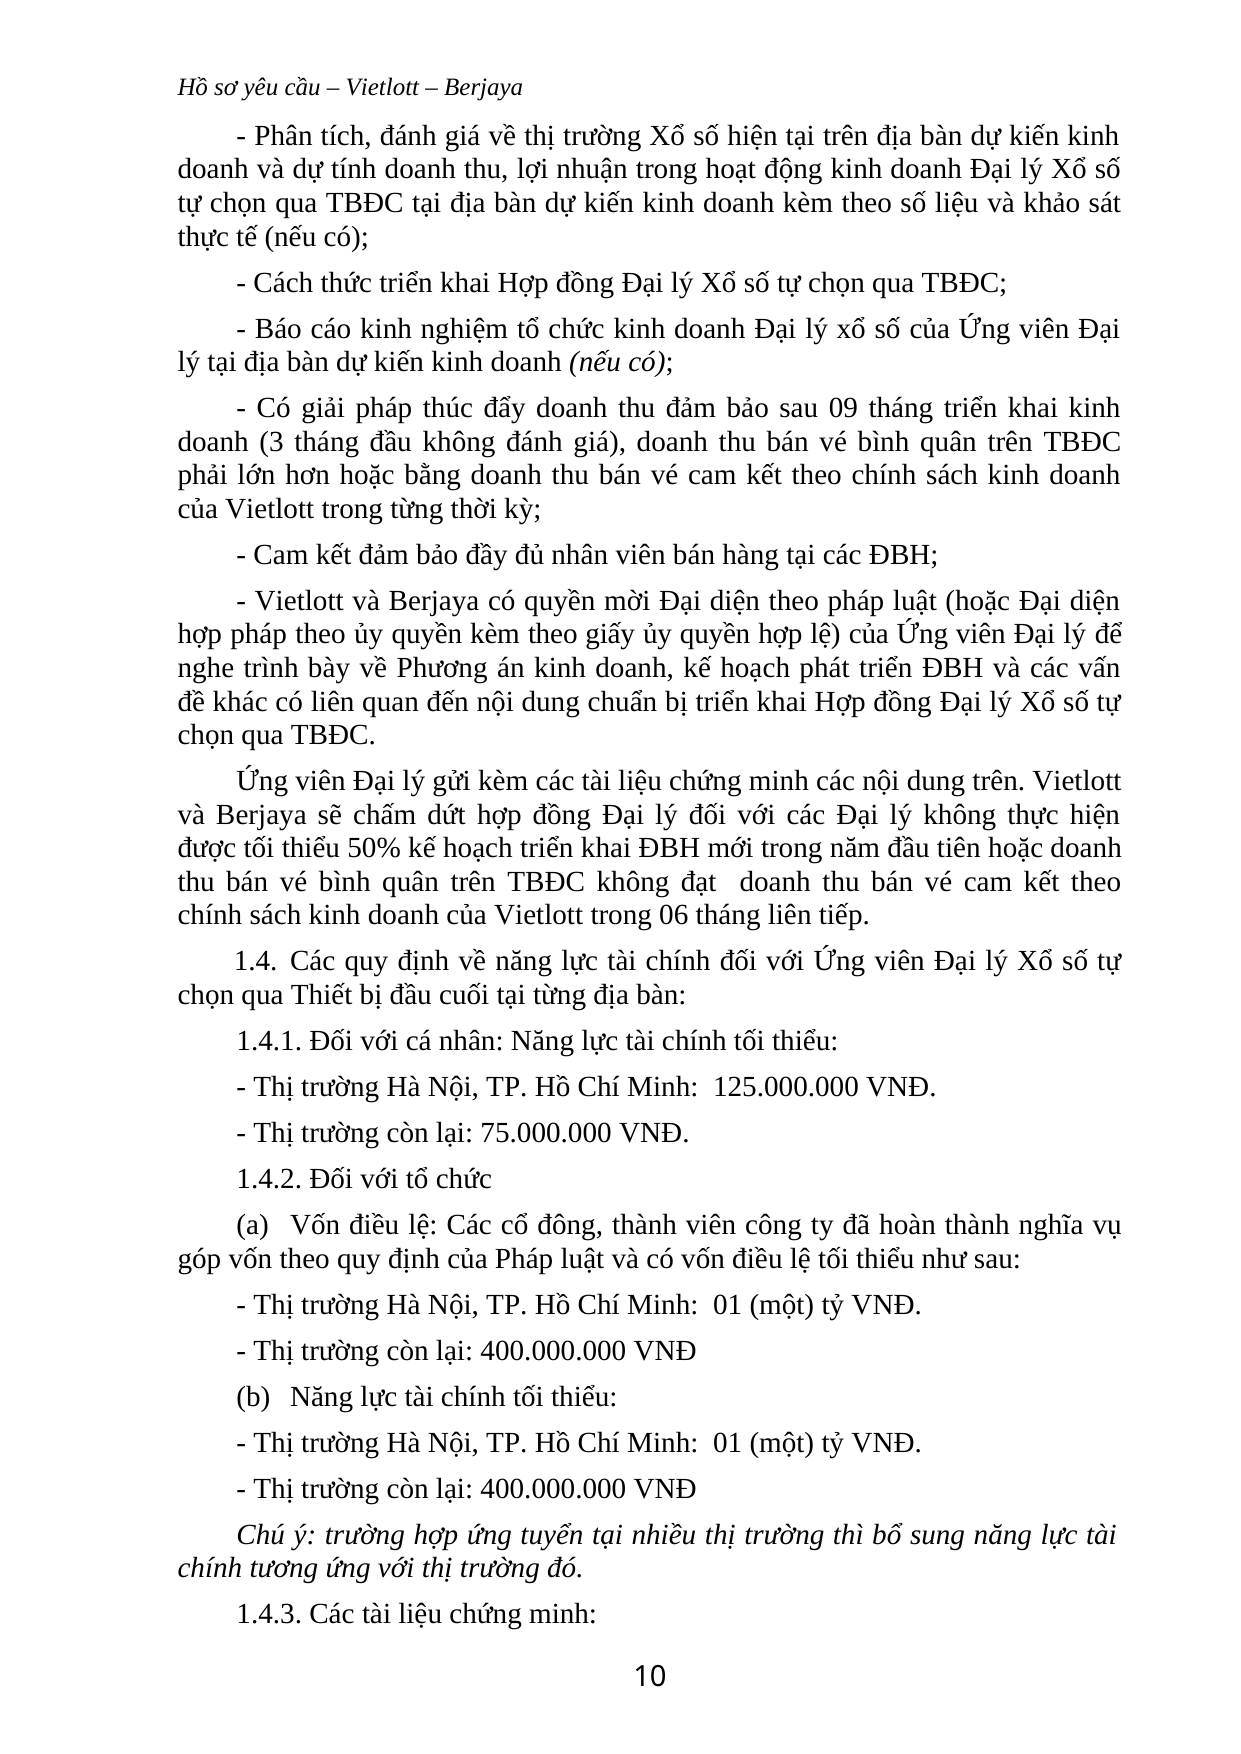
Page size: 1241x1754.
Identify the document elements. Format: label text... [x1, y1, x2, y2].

list Các quy định về năng lực tài chính đối với Ứng viên Đại lý Xổ số tự chọn qua Thiết bị đầu cuối tại từng địa bàn: [177, 943, 1122, 1011]
text - Báo cáo kinh nghiệm tổ chức kinh doanh Đại lý xổ số của Ứng viên Đại lý tại địa bàn dự kiến kinh doanh (nếu có); [177, 311, 1122, 378]
list Năng lực tài chính tối thiểu: [177, 1379, 1122, 1412]
list Vốn điều lệ: Các cổ đông, thành viên công ty đã hoàn thành nghĩa vụ góp vốn theo quy định của Pháp luật và có vốn điều lệ tối thiểu như sau: [177, 1207, 1122, 1274]
text 1.4.1. Đối với cá nhân: Năng lực tài chính tối thiểu: [177, 1023, 1122, 1057]
text 1.4.3. Các tài liệu chứng minh: [177, 1597, 1122, 1630]
text - Thị trường Hà Nội, TP. Hồ Chí Minh: 125.000.000 VNĐ. [177, 1069, 1122, 1103]
text - Thị trường còn lại: 400.000.000 VNĐ [177, 1333, 1122, 1366]
text 1.4.2. Đối với tổ chức [177, 1161, 1122, 1195]
text - Có giải pháp thúc đẩy doanh thu đảm bảo sau 09 tháng triển khai kinh doanh (3 tháng đầu không đánh giá), doanh thu bán vé bình quân trên TBĐC phải lớn hơn hoặc bằng doanh thu bán vé cam kết theo chính sách kinh doanh của Vietlott trong từng thời kỳ; [177, 390, 1122, 524]
text - Cam kết đảm bảo đầy đủ nhân viên bán hàng tại các ĐBH; [177, 537, 1122, 571]
text Chú ý: trường hợp ứng tuyển tại nhiều thị trường thì bổ sung năng lực tài chính tương ứng với thị trường đó. [177, 1517, 1122, 1584]
text Ứng viên Đại lý gửi kèm các tài liệu chứng minh các nội dung trên. Vietlott và Berjaya sẽ chấm dứt hợp đồng Đại lý đối với các Đại lý không thực hiện được tối thiểu 50% kế hoạch triển khai ĐBH mới trong năm đầu tiên hoặc doanh thu bán vé bình quân trên TBĐC không đạt doanh thu bán vé cam kết theo chính sách kinh doanh của Vietlott trong 06 tháng liên tiếp. [177, 763, 1122, 931]
text - Vietlott và Berjaya có quyền mời Đại diện theo pháp luật (hoặc Đại diện hợp pháp theo ủy quyền kèm theo giấy ủy quyền hợp lệ) của Ứng viên Đại lý để nghe trình bày về Phương án kinh doanh, kế hoạch phát triển ĐBH và các vấn đề khác có liên quan đến nội dung chuẩn bị triển khai Hợp đồng Đại lý Xổ số tự chọn qua TBĐC. [177, 583, 1122, 751]
text - Cách thức triển khai Hợp đồng Đại lý Xổ số tự chọn qua TBĐC; [177, 265, 1122, 298]
text - Thị trường còn lại: 400.000.000 VNĐ [177, 1471, 1122, 1504]
text - Thị trường Hà Nội, TP. Hồ Chí Minh: 01 (một) tỷ VNĐ. [177, 1425, 1122, 1458]
text - Thị trường còn lại: 75.000.000 VNĐ. [177, 1115, 1122, 1149]
text - Thị trường Hà Nội, TP. Hồ Chí Minh: 01 (một) tỷ VNĐ. [177, 1287, 1122, 1320]
text - Phân tích, đánh giá về thị trường Xổ số hiện tại trên địa bàn dự kiến kinh doanh và dự tính doanh thu, lợi nhuận trong hoạt động kinh doanh Đại lý Xổ số tự chọn qua TBĐC tại địa bàn dự kiến kinh doanh kèm theo số liệu và khảo sát thực tế (nếu có); [177, 118, 1122, 252]
